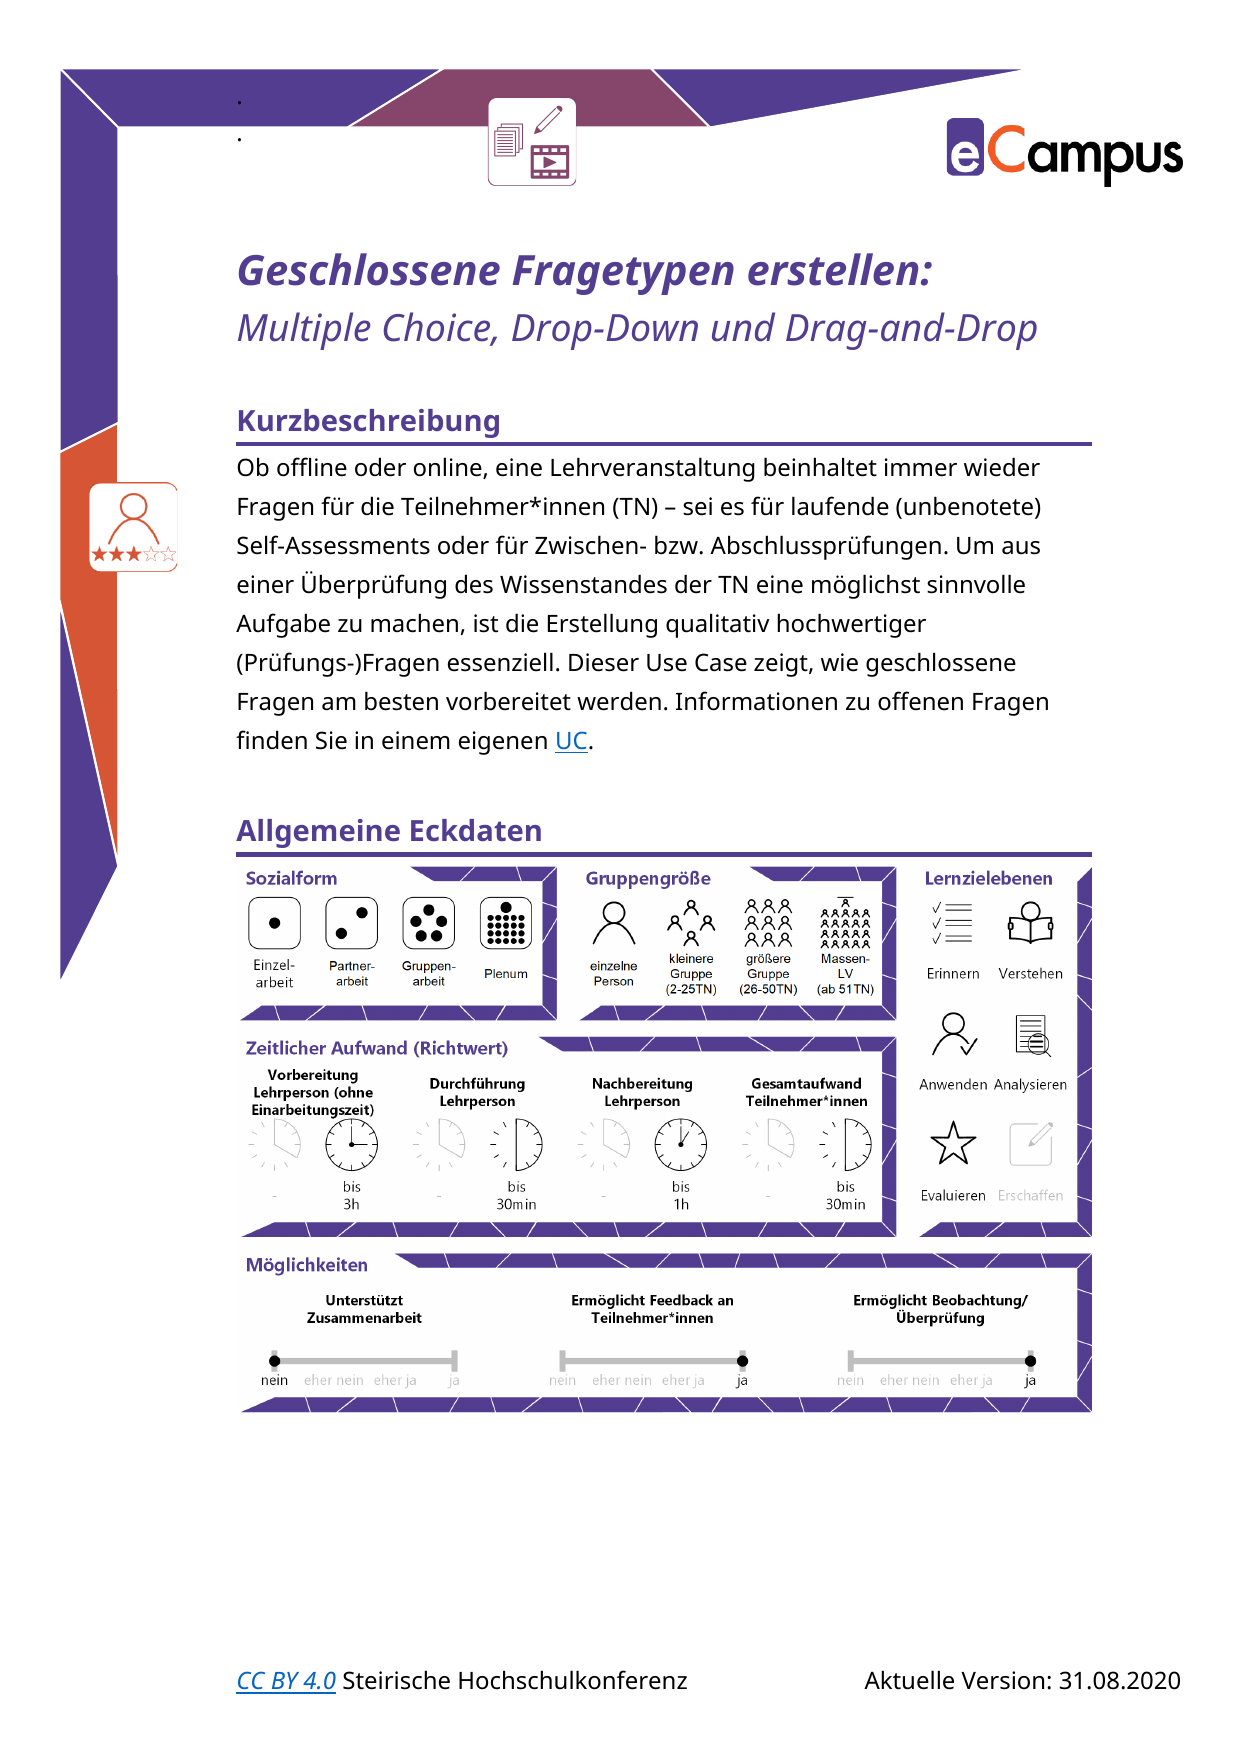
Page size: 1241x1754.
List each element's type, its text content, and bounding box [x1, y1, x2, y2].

picture [88, 482, 178, 572]
text Kurzbeschreibung [236, 400, 1092, 442]
text Allgemeine Eckdaten [236, 810, 1092, 852]
picture [487, 97, 577, 186]
text Multiple Choice, Drop-Down und Drag-and-Drop [236, 301, 1092, 352]
picture [236, 861, 1093, 1413]
title Geschlossene Fragetypen erstellen: [236, 240, 1092, 297]
picture [946, 118, 1183, 187]
text Ob offline oder online, eine Lehrveranstaltung beinhaltet immer wieder Fragen für die Teilnehmer*innen (TN) – sei es für laufende (unbenotete) Self-Assessments oder für Zwischen- bzw. Abschlussprüfungen. Um aus einer Überprüfung des Wissenstandes der TN eine möglichst sinnvolle Aufgabe zu machen, ist die Erstellung qualitativ hochwertiger (Prüfungs-)Fragen essenziell. Dieser Use Case zeigt, wie geschlossene Fragen am besten vorbereitet werden. Informationen zu offenen Fragen finden Sie in einem eigenen UC. [236, 450, 1092, 756]
